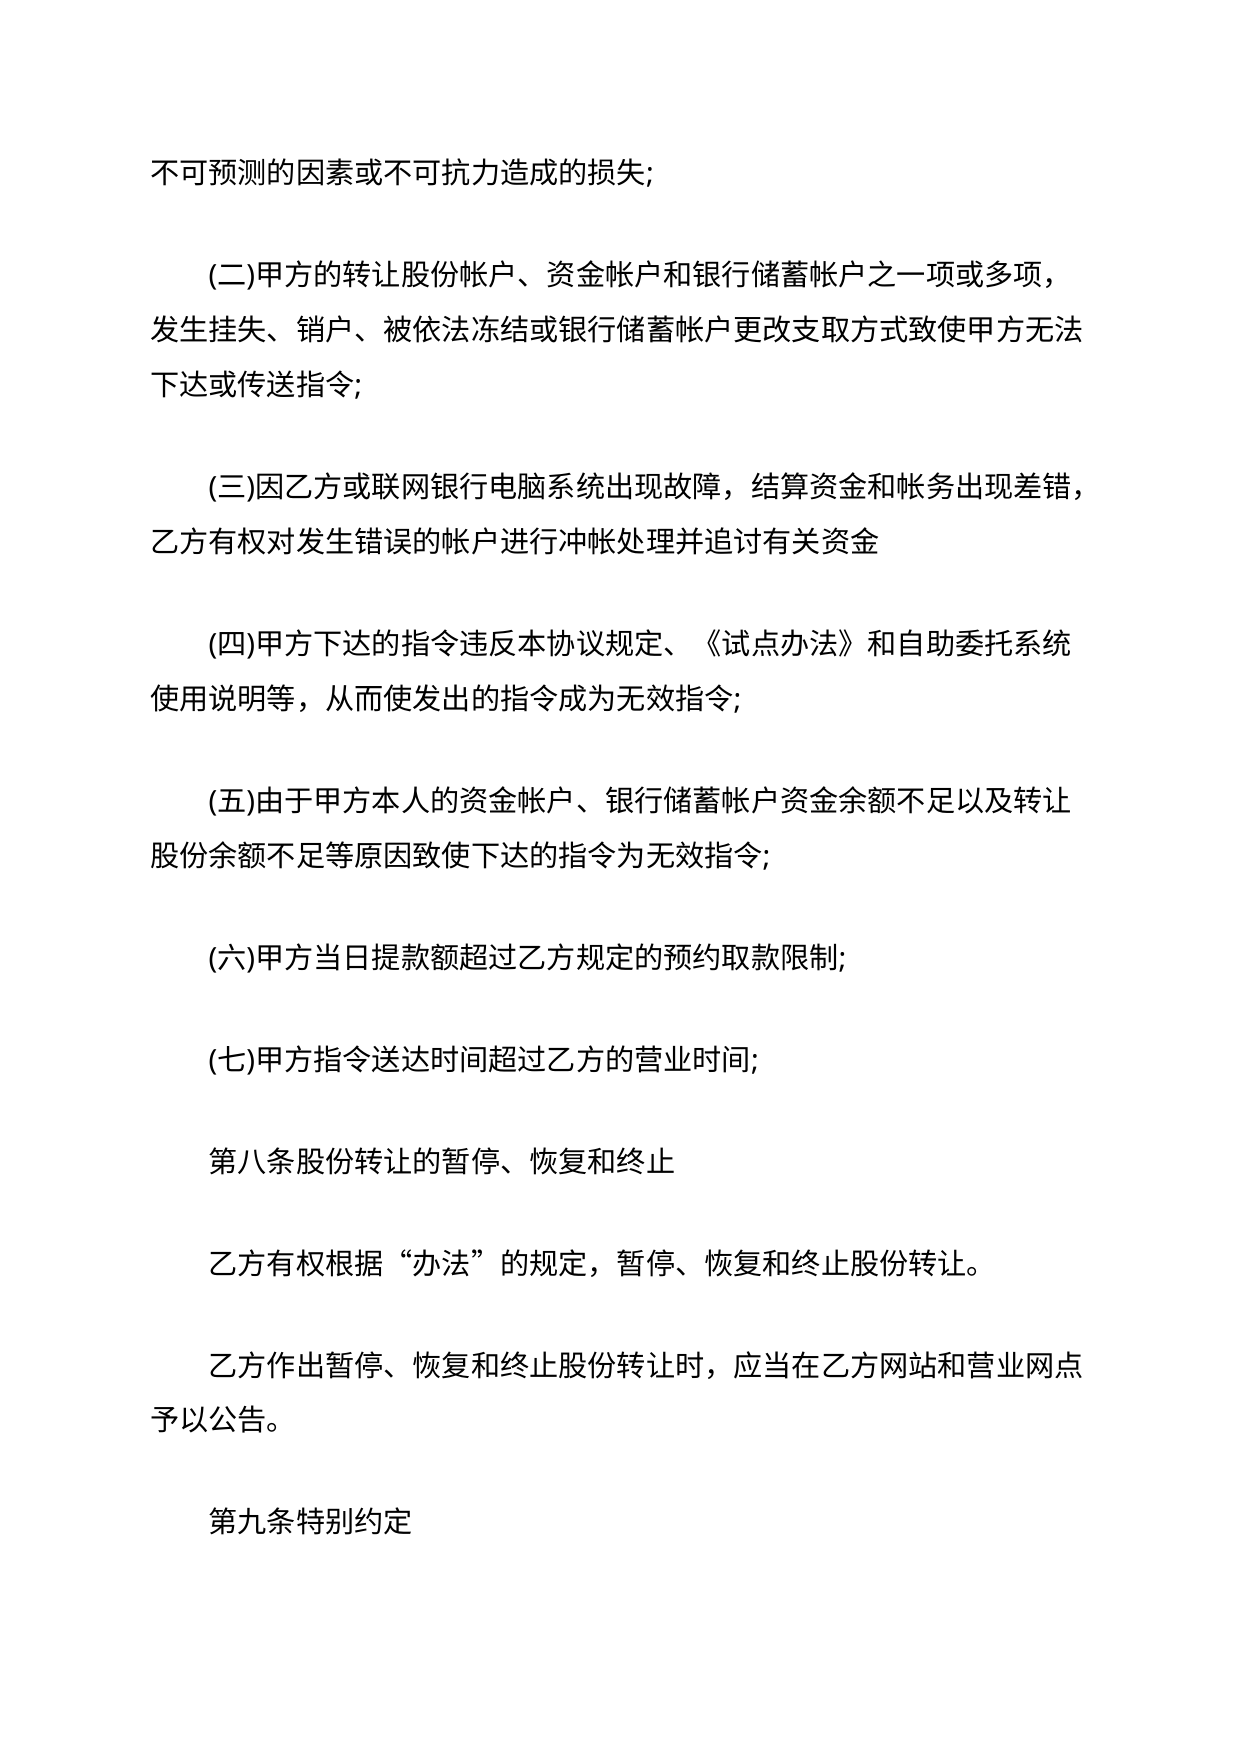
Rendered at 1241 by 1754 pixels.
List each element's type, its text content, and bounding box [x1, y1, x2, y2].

text (三)因乙方或联网银行电脑系统出现故障，结算资金和帐务出现差错，乙方有权对发生错误的帐户进行冲帐处理并追讨有关资金 [150, 464, 1090, 561]
text (四)甲方下达的指令违反本协议规定、《试点办法》和自助委托系统使用说明等，从而使发出的指令成为无效指令; [150, 621, 1090, 718]
text 乙方作出暂停、恢复和终止股份转让时，应当在乙方网站和营业网点予以公告。 [150, 1342, 1090, 1439]
text 乙方有权根据“办法”的规定，暂停、恢复和终止股份转让。 [150, 1240, 1090, 1283]
text (六)甲方当日提款额超过乙方规定的预约取款限制; [150, 934, 1090, 977]
text 第九条特别约定 [150, 1499, 1090, 1541]
text (二)甲方的转让股份帐户、资金帐户和银行储蓄帐户之一项或多项，发生挂失、销户、被依法冻结或银行储蓄帐户更改支取方式致使甲方无法下达或传送指令; [150, 252, 1090, 404]
text 第八条股份转让的暂停、恢复和终止 [150, 1138, 1090, 1181]
text (七)甲方指令送达时间超过乙方的营业时间; [150, 1037, 1090, 1079]
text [150, 150, 1090, 192]
text (五)由于甲方本人的资金帐户、银行储蓄帐户资金余额不足以及转让股份余额不足等原因致使下达的指令为无效指令; [150, 778, 1090, 875]
